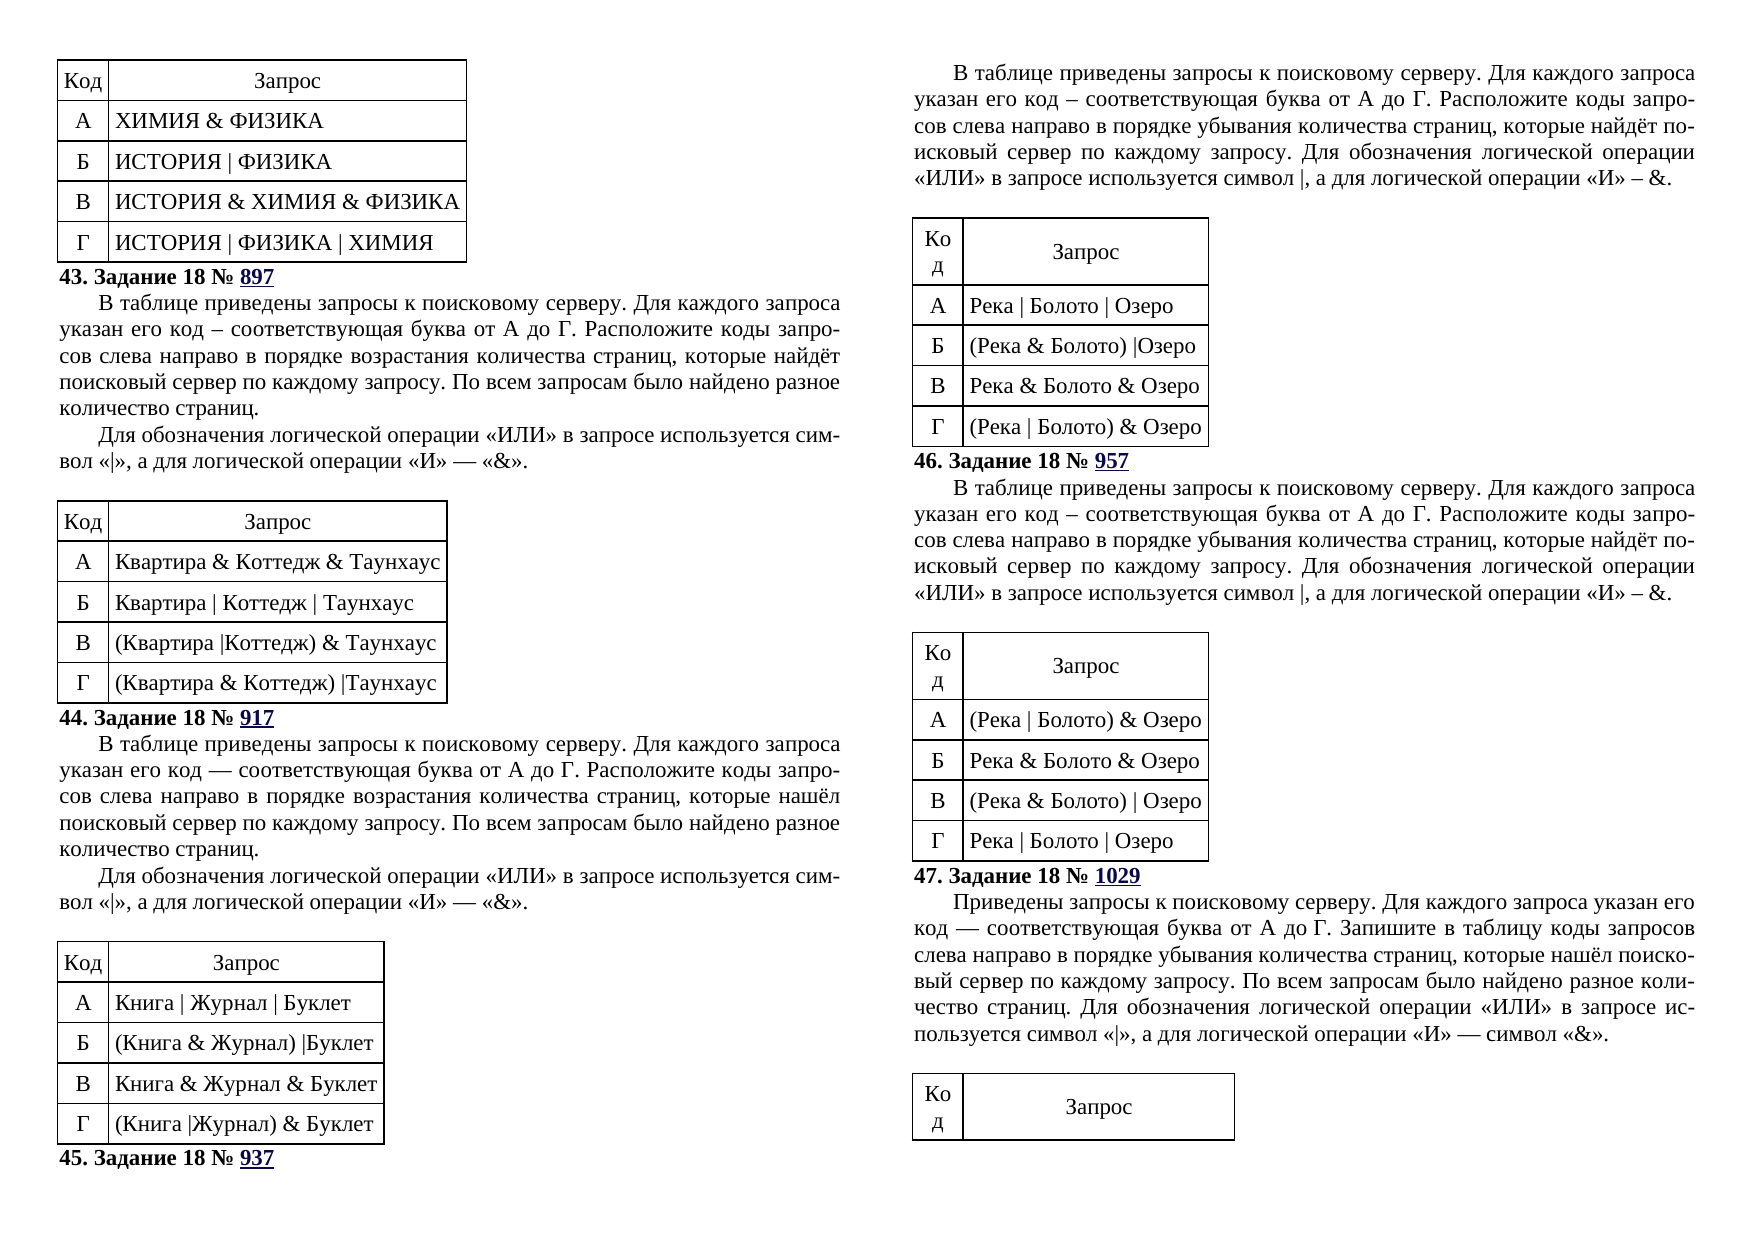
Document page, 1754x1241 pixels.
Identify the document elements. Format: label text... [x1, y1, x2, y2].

text 43. Задание 18 № 897 [59, 263, 840, 289]
text 45. Задание 18 № 937 [59, 1144, 840, 1171]
table_cell Река & Болото & Озеро [964, 366, 1208, 405]
table_header Код [58, 502, 108, 540]
table_cell Б [913, 741, 962, 779]
text Для обозначения логической операции «ИЛИ» в запросе используется символ «|», а для логической операции «И» — «&». [59, 862, 840, 914]
table_cell Квартира | Коттедж | Таунхаус [109, 582, 446, 621]
table_cell В [58, 623, 108, 662]
table_cell Б [58, 582, 108, 621]
table_header Запрос [109, 61, 466, 99]
table_cell Река | Болото | Озеро [964, 286, 1208, 324]
table_cell (Река & Болото) | Озеро [964, 781, 1208, 820]
table_cell Г [58, 663, 108, 702]
text В таблице приведены запросы к поисковому серверу. Для каждого запроса указан его код – соответствующая буква от А до Г. Расположите коды запросов слева направо в порядке убывания количества страниц, которые найдёт поисковый сервер по каждому запросу. Для обозначения логической операции «ИЛИ» в запросе используется символ |, а для логической операции «И» – &. [914, 59, 1695, 191]
text В таблице приведены запросы к поисковому серверу. Для каждого запроса указан его код — соответствующая буква от А до Г. Расположите коды запросов слева направо в порядке возрастания количества страниц, которые нашёл поисковый сервер по каждому запросу. По всем запросам было найдено разное количество страниц. [59, 730, 840, 862]
table_cell Квартира & Коттедж & Таунхаус [109, 542, 446, 581]
table_header Код [913, 1074, 962, 1139]
table_cell Г [58, 222, 108, 261]
table_cell В [913, 366, 962, 405]
table_cell (Книга & Журнал) |Буклет [109, 1023, 383, 1062]
table_cell В [58, 182, 108, 221]
table_cell А [58, 542, 108, 581]
table_header Запрос [964, 633, 1208, 698]
table_cell (Квартира |Коттедж) & Таунхаус [109, 623, 446, 662]
table_cell ИСТОРИЯ & ХИМИЯ & ФИЗИКА [109, 182, 466, 221]
table_header Запрос [109, 502, 446, 540]
table_cell Б [58, 1023, 108, 1062]
table_header Запрос [964, 1074, 1234, 1139]
table_cell Б [913, 326, 962, 365]
table_cell Г [913, 821, 962, 860]
table_cell Г [913, 407, 962, 446]
table_cell ИСТОРИЯ | ФИЗИКА [109, 142, 466, 180]
table_cell А [58, 983, 108, 1022]
table_header Код [913, 219, 962, 284]
text 47. Задание 18 № 1029 [914, 862, 1695, 888]
text Для обозначения логической операции «ИЛИ» в запросе используется символ «|», а для логической операции «И» — «&». [59, 421, 840, 473]
table_header Код [58, 61, 108, 99]
table_cell (Квартира & Коттедж) |Таунхаус [109, 663, 446, 702]
text В таблице приведены запросы к поисковому серверу. Для каждого запроса указан его код – соответствующая буква от А до Г. Расположите коды запросов слева направо в порядке убывания количества страниц, которые найдёт поисковый сервер по каждому запросу. Для обозначения логической операции «ИЛИ» в запросе используется символ |, а для логической операции «И» – &. [914, 473, 1695, 605]
table_cell А [913, 286, 962, 324]
text 44. Задание 18 № 917 [59, 703, 840, 730]
table_header Запрос [109, 942, 383, 981]
table_cell Река | Болото | Озеро [964, 821, 1208, 860]
table_cell Книга & Журнал & Буклет [109, 1064, 383, 1102]
table_cell В [913, 781, 962, 820]
table_header Код [58, 942, 108, 981]
table_cell А [58, 101, 108, 140]
text В таблице приведены запросы к поисковому серверу. Для каждого запроса указан его код – соответствующая буква от А до Г. Расположите коды запросов слева направо в порядке возрастания количества страниц, которые найдёт поисковый сервер по каждому запросу. По всем запросам было найдено разное количество страниц. [59, 289, 840, 421]
table_cell ХИМИЯ & ФИЗИКА [109, 101, 466, 140]
table_cell (Книга |Журнал) & Буклет [109, 1104, 383, 1143]
text 46. Задание 18 № 957 [914, 447, 1695, 473]
table_cell Б [58, 142, 108, 180]
table_cell Г [58, 1104, 108, 1143]
table_cell (Река | Болото) & Озеро [964, 700, 1208, 739]
table_header Запрос [964, 219, 1208, 284]
table_cell (Река & Болото) |Озеро [964, 326, 1208, 365]
table_cell ИСТОРИЯ | ФИЗИКА | ХИМИЯ [109, 222, 466, 261]
table_header Код [913, 633, 962, 698]
table_cell Река & Болото & Озеро [964, 741, 1208, 779]
table_cell В [58, 1064, 108, 1102]
table_cell (Река | Болото) & Озеро [964, 407, 1208, 446]
table_cell А [913, 700, 962, 739]
table_cell Книга | Журнал | Буклет [109, 983, 383, 1022]
